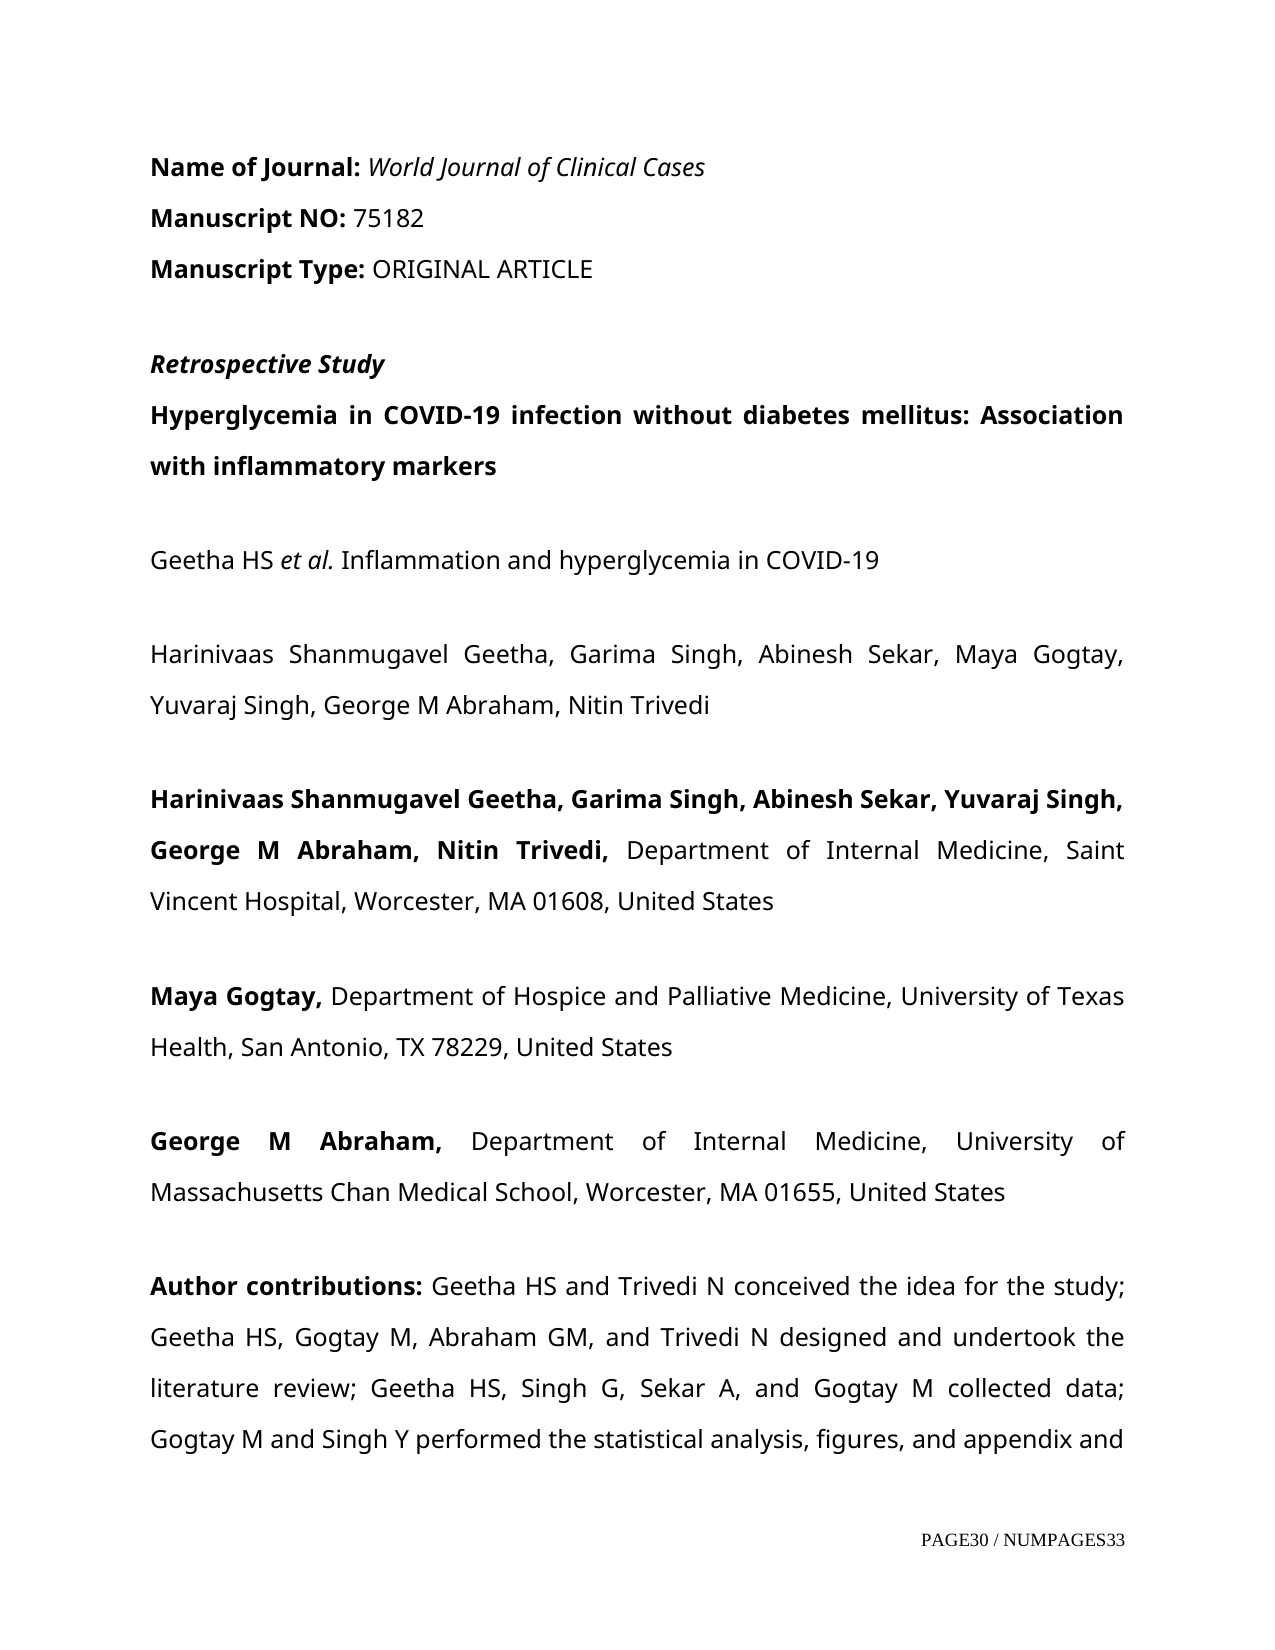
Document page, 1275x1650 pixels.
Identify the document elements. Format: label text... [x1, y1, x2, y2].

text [150, 1268, 1125, 1456]
text Retrospective Study [150, 346, 1125, 380]
text Manuscript NO: 75182 [150, 201, 1125, 235]
text Maya Gogtay, Department of Hospice and Palliative Medicine, University of Texas Health, San Antonio, TX 78229, United States [150, 978, 1125, 1063]
text Harinivaas Shanmugavel Geetha, Garima Singh, Abinesh Sekar, Yuvaraj Singh, George M Abraham, Nitin Trivedi, Department of Internal Medicine, Saint Vincent Hospital, Worcester, MA 01608, United States [150, 782, 1125, 918]
text Geetha HS et al. Inflammation and hyperglycemia in COVID-19 [150, 542, 1125, 577]
text Manuscript Type: ORIGINAL ARTICLE [150, 252, 1125, 286]
text Harinivaas Shanmugavel Geetha, Garima Singh, Abinesh Sekar, Maya Gogtay, Yuvaraj Singh, George M Abraham, Nitin Trivedi [150, 637, 1125, 722]
text Hyperglycemia in COVID-19 infection without diabetes mellitus: Association with inflammatory markers [150, 397, 1125, 482]
text George M Abraham, Department of Internal Medicine, University of Massachusetts Chan Medical School, Worcester, MA 01655, United States [150, 1123, 1125, 1208]
text Name of Journal: World Journal of Clinical Cases [150, 150, 1125, 184]
